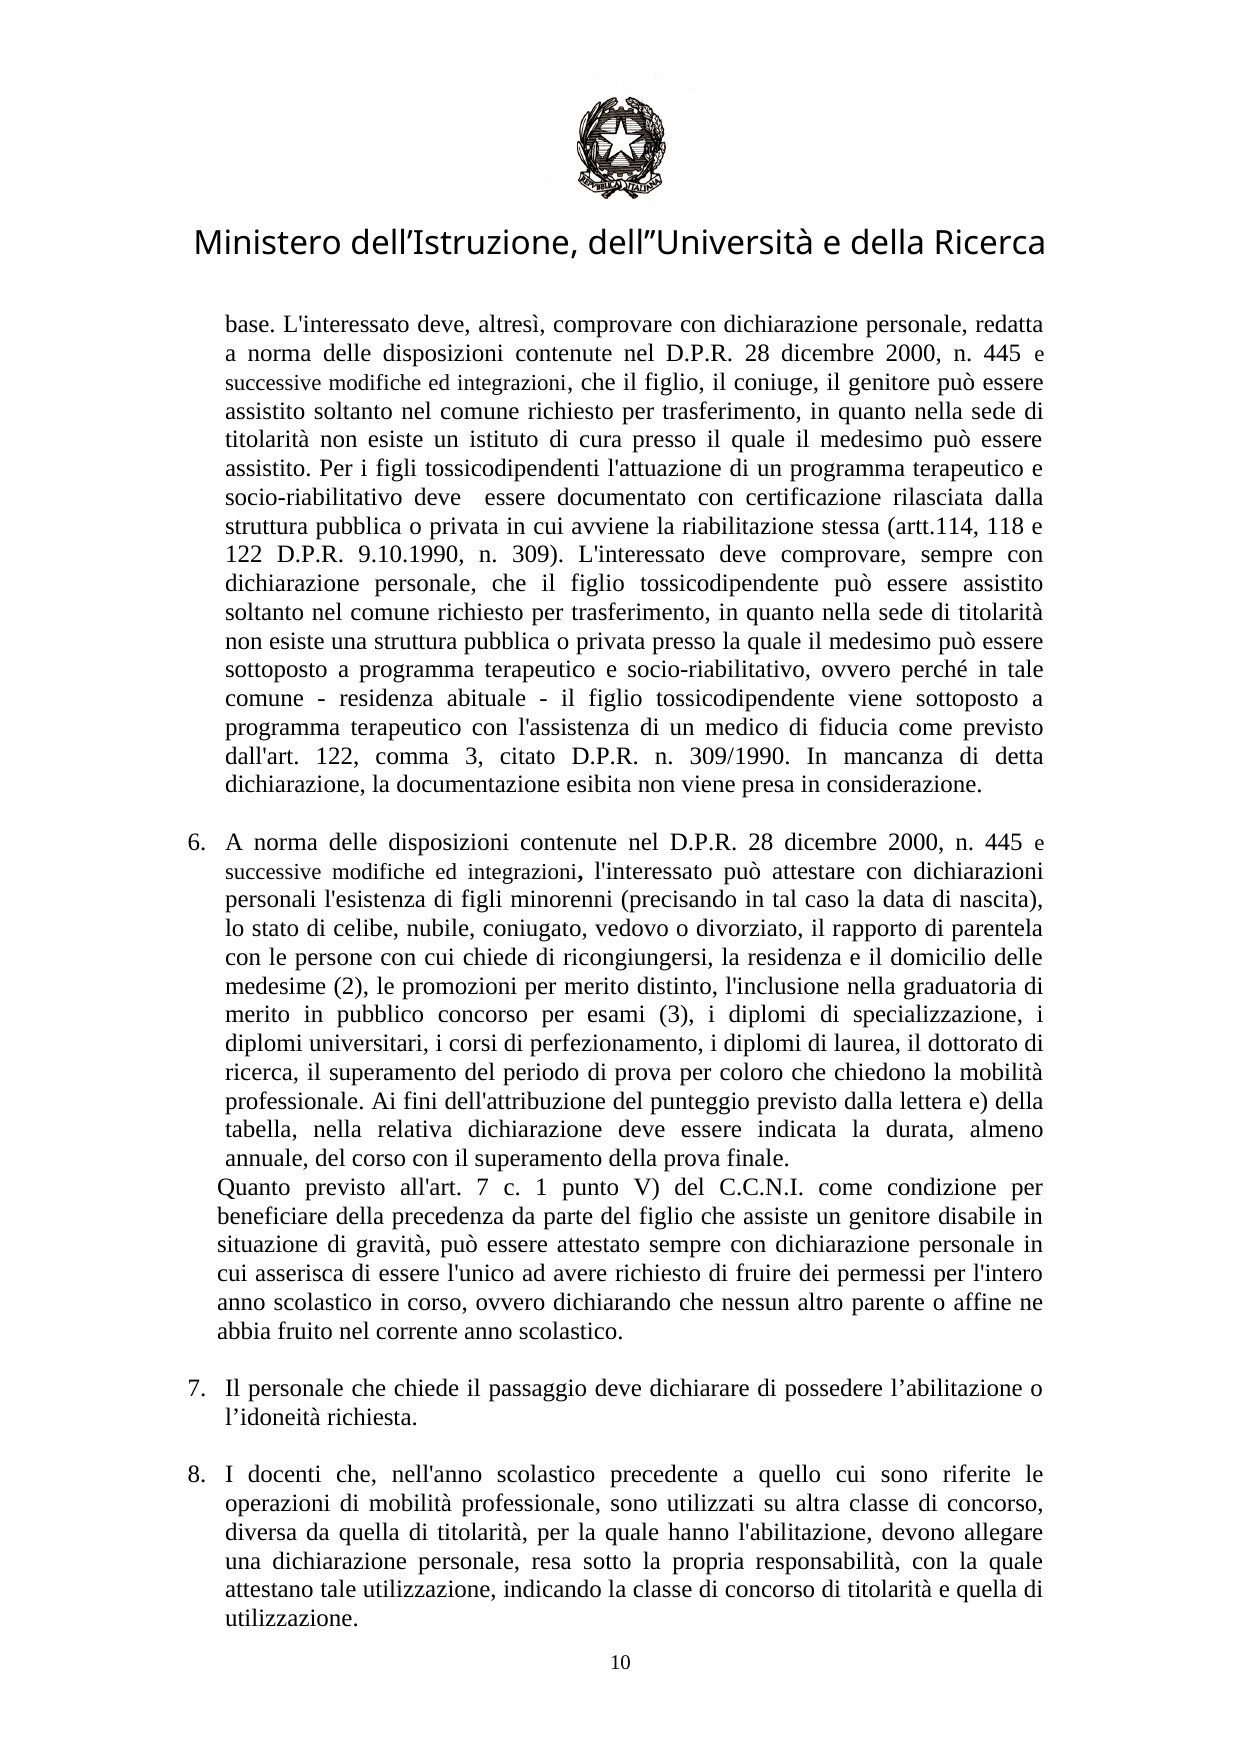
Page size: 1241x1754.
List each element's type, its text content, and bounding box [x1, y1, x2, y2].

list Il personale che chiede il passaggio deve dichiarare di possedere l’abilitazione o l’idoneità richiesta. [187, 1373, 1044, 1431]
list A norma delle disposizioni contenute nel D.P.R. 28 dicembre 2000, n. 445 e successive modifiche ed integrazioni, l'interessato può attestare con dichiarazioni personali l'esistenza di figli minorenni (precisando in tal caso la data di nascita), lo stato di celibe, nubile, coniugato, vedovo o divorziato, il rapporto di parentela con le persone con cui chiede di ricongiungersi, la residenza e il domicilio delle medesime (2), le promozioni per merito distinto, l'inclusione nella graduatoria di merito in pubblico concorso per esami (3), i diplomi di specializzazione, i diplomi universitari, i corsi di perfezionamento, i diplomi di laurea, il dottorato di ricerca, il superamento del periodo di prova per coloro che chiedono la mobilità professionale. Ai fini dell'attribuzione del punteggio previsto dalla lettera e) della tabella, nella relativa dichiarazione deve essere indicata la durata, almeno annuale, del corso con il superamento della prova finale. [187, 827, 1044, 1172]
list Quanto previsto all'art. 7 c. 1 punto V) del C.C.N.I. come condizione per beneficiare della precedenza da parte del figlio che assiste un genitore disabile in situazione di gravità, può essere attestato sempre con dichiarazione personale in cui asserisca di essere l'unico ad avere richiesto di fruire dei permessi per l'intero anno scolastico in corso, ovvero dichiarando che nessun altro parente o affine ne abbia fruito nel corrente anno scolastico. [217, 1172, 1044, 1344]
list I docenti che, nell'anno scolastico precedente a quello cui sono riferite le operazioni di mobilità professionale, sono utilizzati su altra classe di concorso, diversa da quella di titolarità, per la quale hanno l'abilitazione, devono allegare una dichiarazione personale, resa sotto la propria responsabilità, con la quale attestano tale utilizzazione, indicando la classe di concorso di titolarità e quella di utilizzazione. [187, 1459, 1044, 1632]
picture [548, 75, 692, 219]
